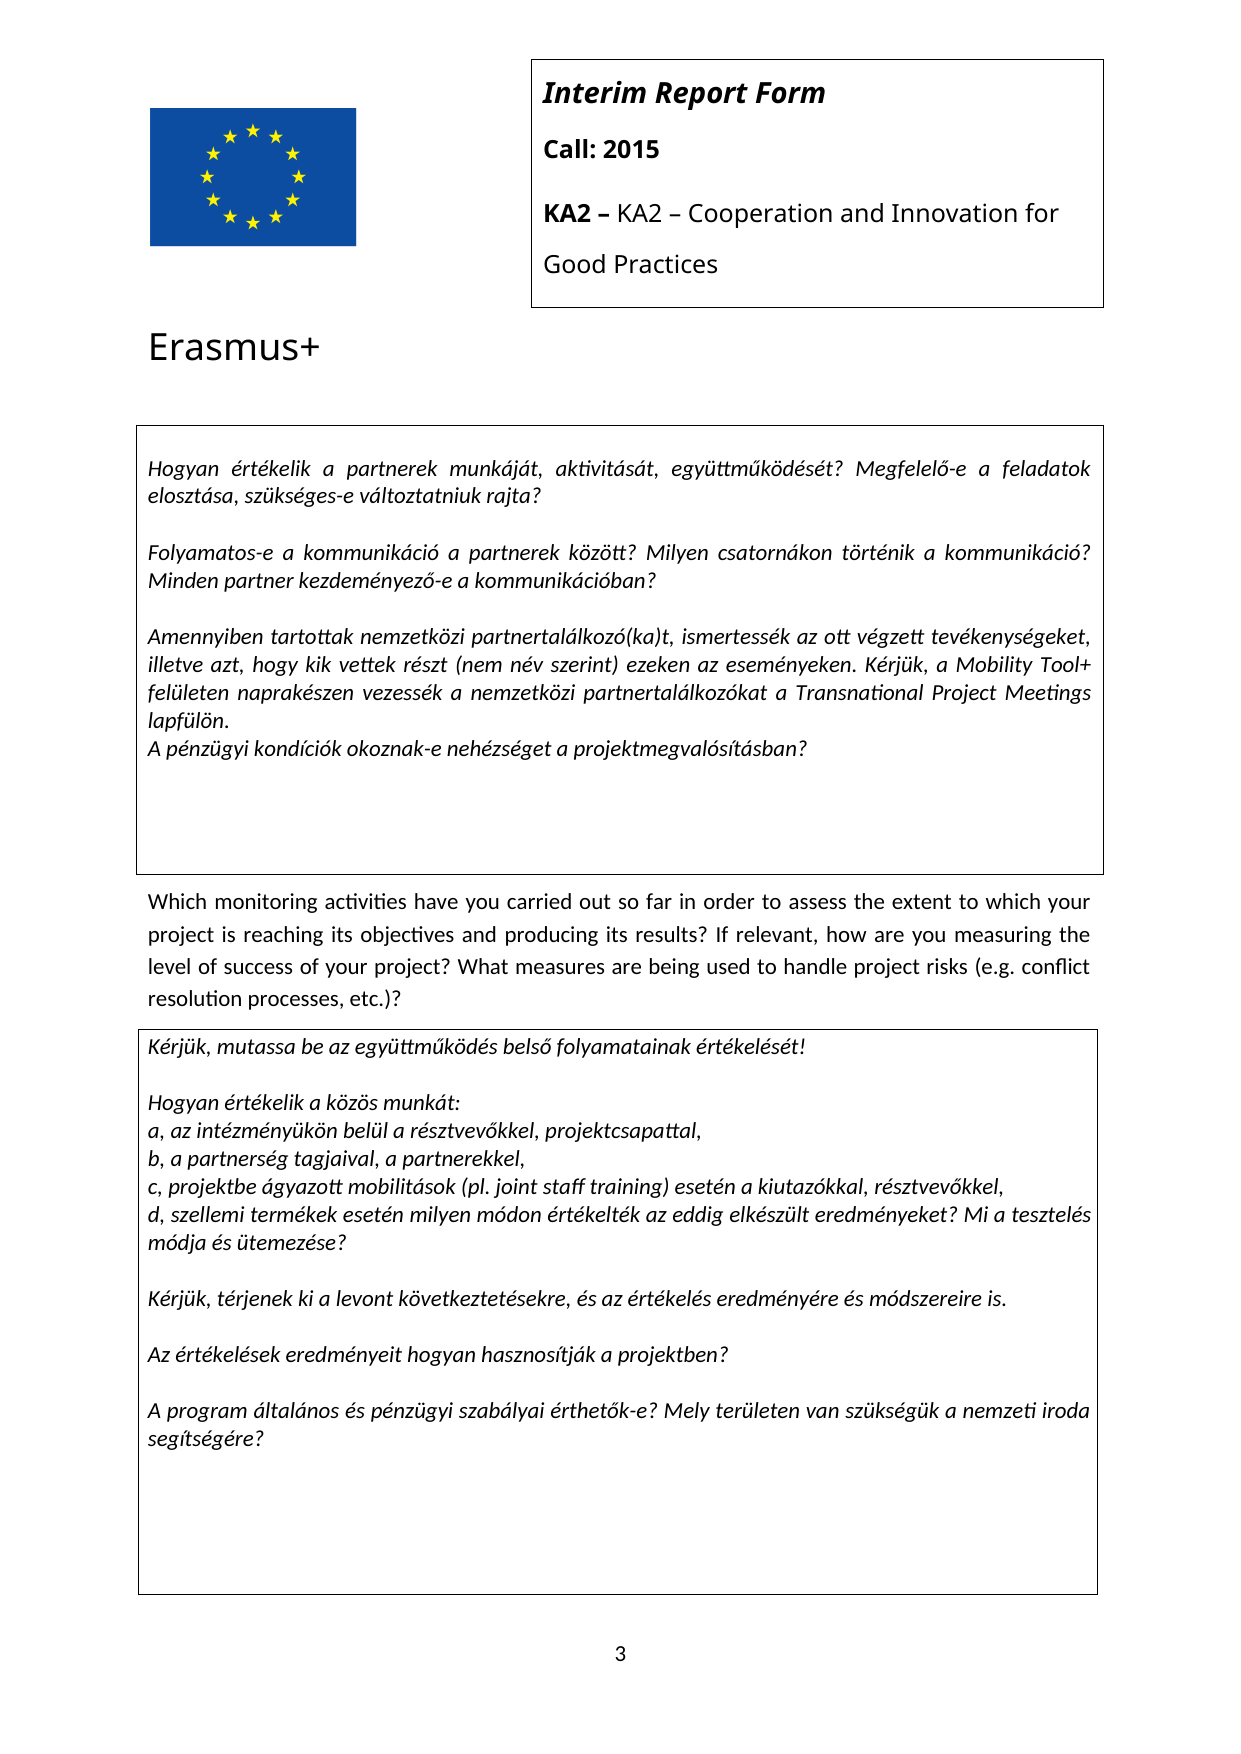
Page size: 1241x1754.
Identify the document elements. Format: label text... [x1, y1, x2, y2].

text Hogyan értékelik a közös munkát: [148, 1088, 1093, 1116]
text Kérjük, térjenek ki a levont következtetésekre, és az értékelés eredményére és módszereire is. [148, 1284, 1093, 1312]
text d, szellemi termékek esetén milyen módon értékelték az eddig elkészült eredményeket? Mi a tesztelés módja és ütemezése? [148, 1200, 1093, 1256]
text b, a partnerség tagjaival, a partnerekkel, [148, 1144, 1093, 1172]
text a, az intézményükön belül a résztvevőkkel, projektcsapattal, [148, 1116, 1093, 1144]
text c, projektbe ágyazott mobilitások (pl. joint staff training) esetén a kiutazókkal, résztvevőkkel, [148, 1172, 1093, 1200]
text Kérjük, mutassa be az együttműködés belső folyamatainak értékelését! [139, 1030, 1097, 1060]
text Az értékelések eredményeit hogyan hasznosítják a projektben? [148, 1340, 1093, 1368]
text Which monitoring activities have you carried out so far in order to assess the extent to which your project is reaching its objectives and producing its results? If relevant, how are you measuring the level of success of your project? What measures are being used to handle project risks (e.g. conflict resolution processes, etc.)? [148, 887, 1093, 1012]
text A program általános és pénzügyi szabályai érthetők-e? Mely területen van szükségük a nemzeti iroda segítségére? [148, 1396, 1093, 1452]
picture [147, 106, 359, 249]
